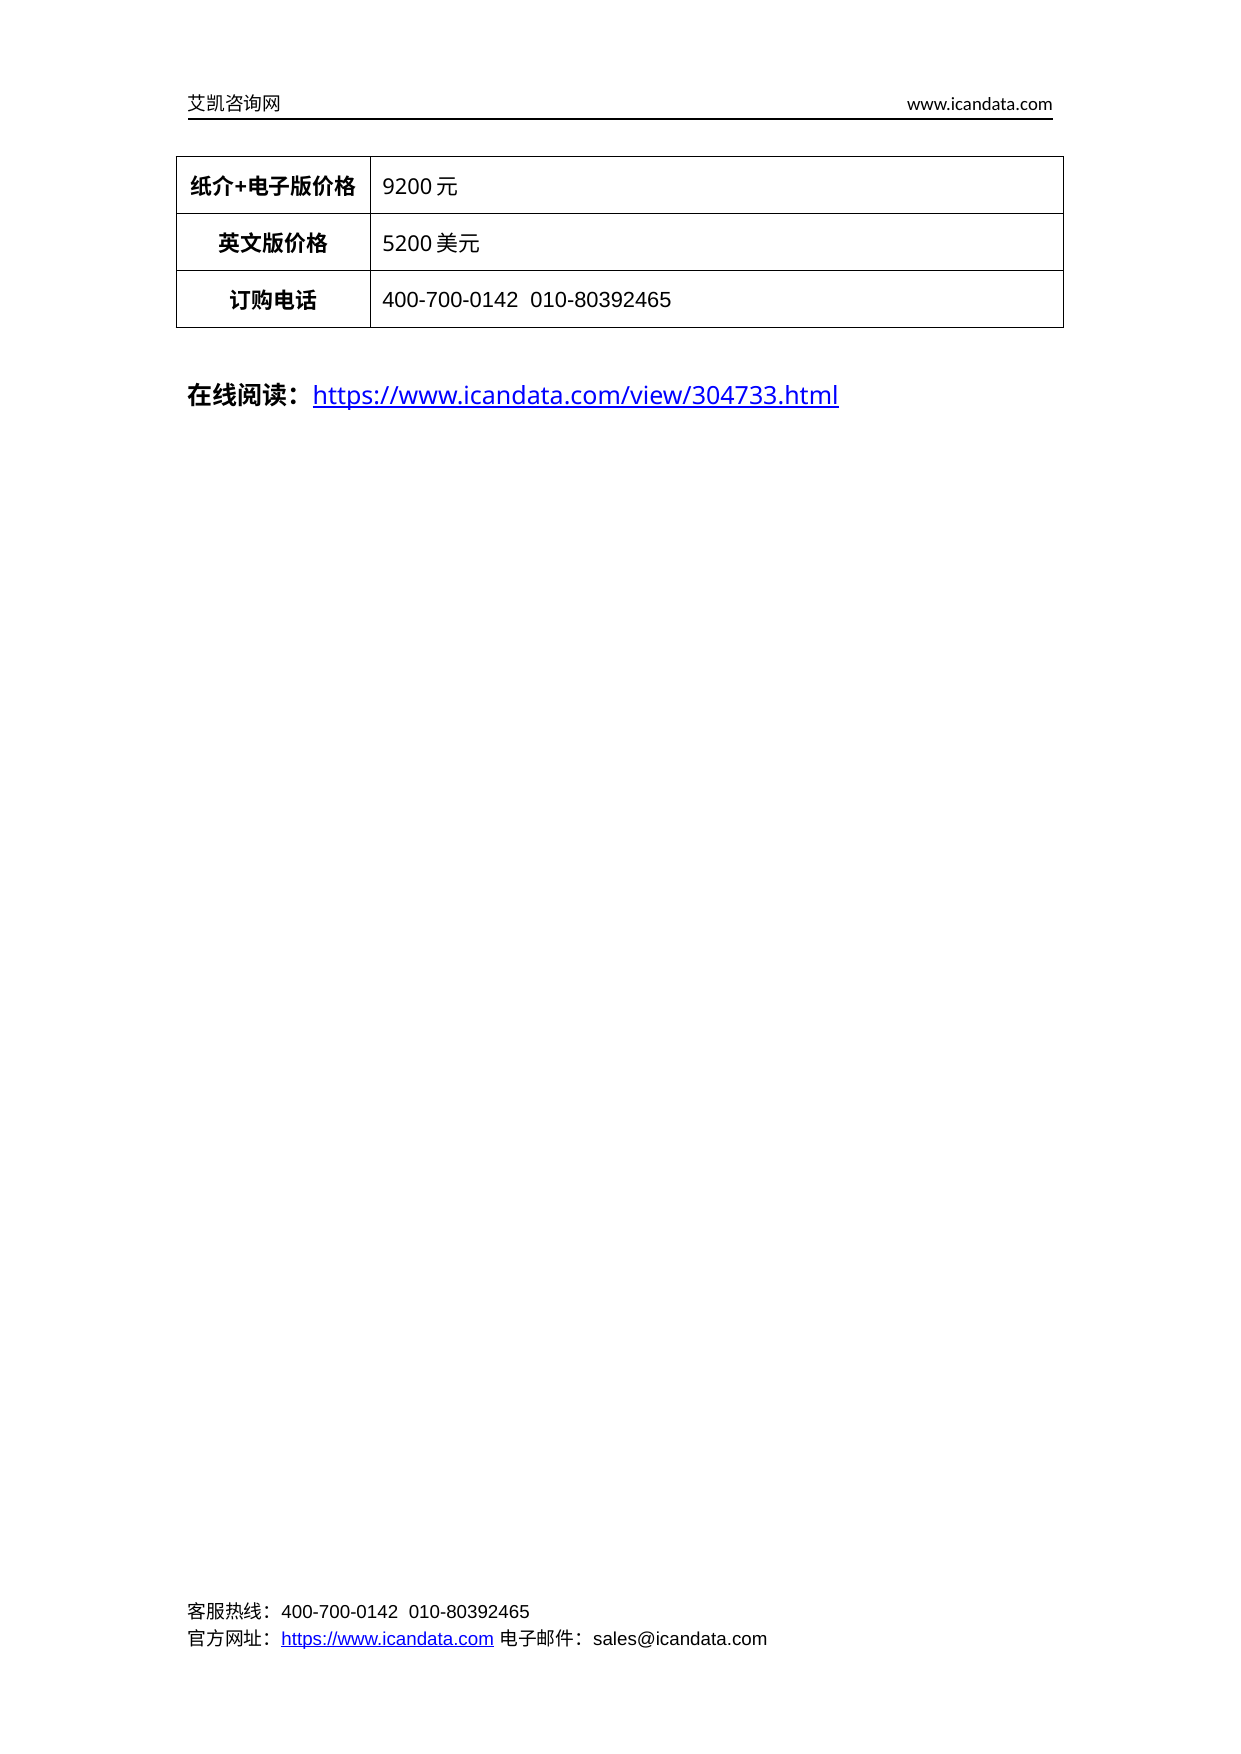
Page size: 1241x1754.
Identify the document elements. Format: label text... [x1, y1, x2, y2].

table_cell 订购电话 [177, 271, 370, 327]
text 在线阅读：https://www.icandata.com/view/304733.html [187, 361, 1053, 426]
table_cell 纸介+电子版价格 [177, 157, 370, 213]
table_cell 9200元 [371, 157, 1063, 213]
table_cell 英文版价格 [177, 214, 370, 270]
table_cell 400-700-0142 010-80392465 [371, 271, 1063, 327]
table_cell 5200美元 [371, 214, 1063, 270]
